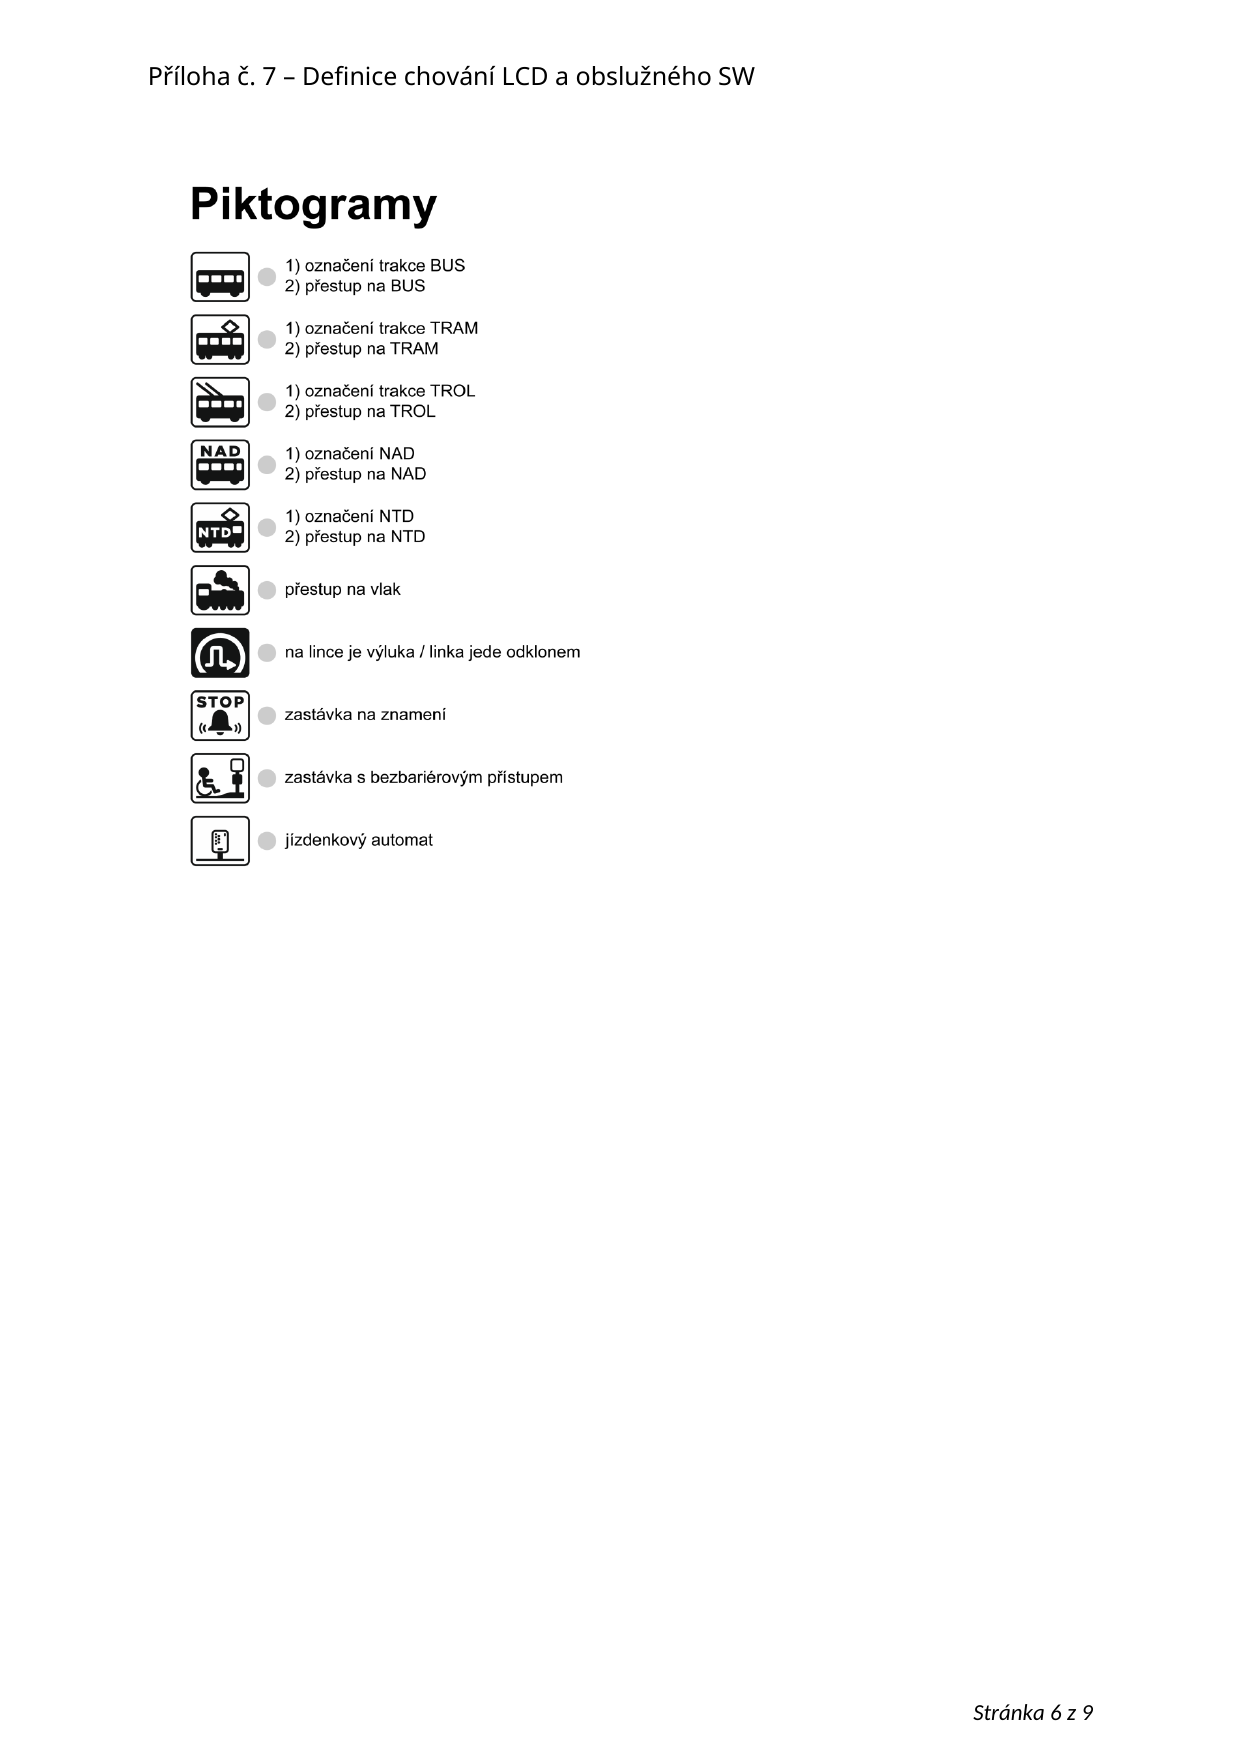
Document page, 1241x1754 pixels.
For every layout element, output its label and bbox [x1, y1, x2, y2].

picture [147, 147, 622, 898]
